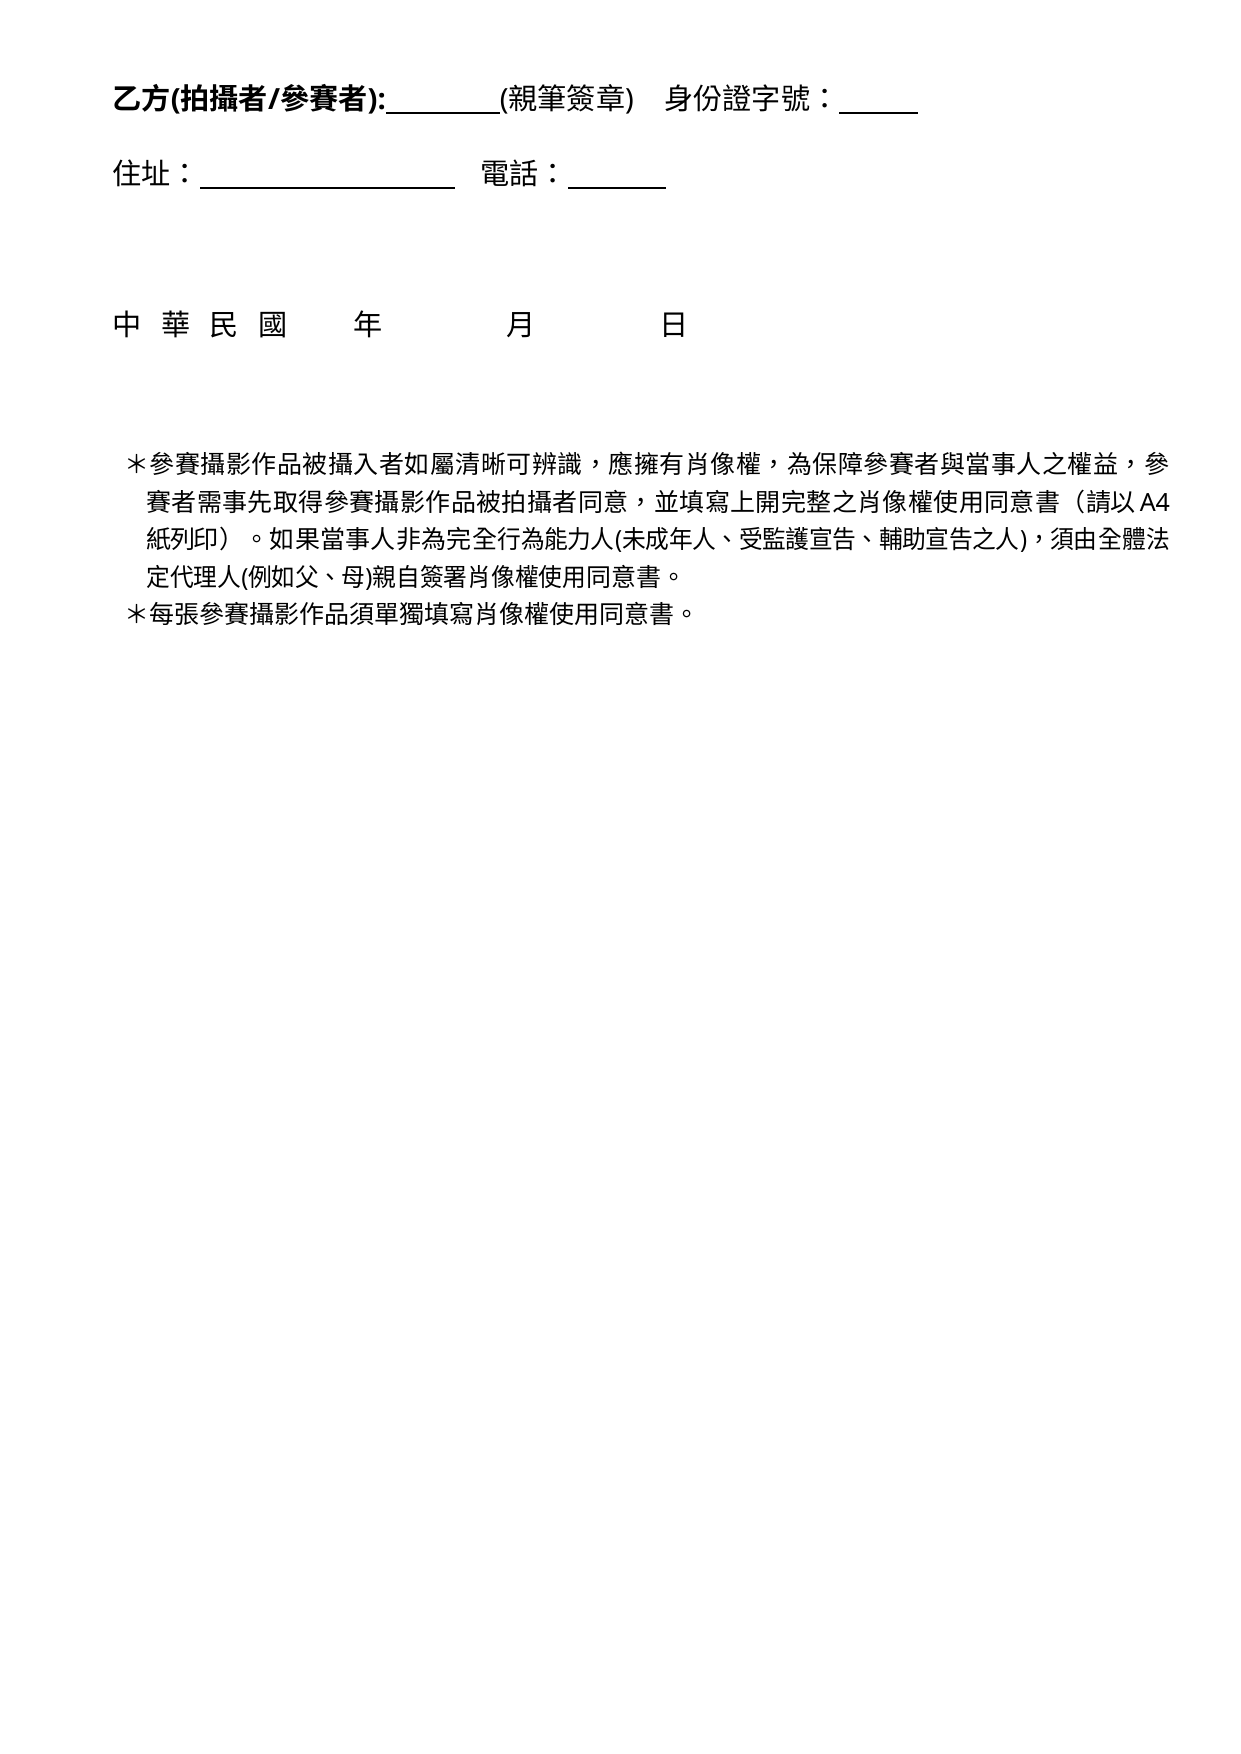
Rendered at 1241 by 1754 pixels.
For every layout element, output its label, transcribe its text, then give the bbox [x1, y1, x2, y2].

text 中 華 民 國 年月日 [112, 285, 1181, 360]
text ＊每張參賽攝影作品須單獨填寫肖像權使用同意書。 [124, 594, 1181, 632]
text 乙方(拍攝者/參賽者): (親筆簽章) 身份證字號： [112, 59, 1181, 134]
text ＊參賽攝影作品被攝入者如屬清晰可辨識，應擁有肖像權，為保障參賽者與當事人之權益，參賽者需事先取得參賽攝影作品被拍攝者同意，並填寫上開完整之肖像權使用同意書（請以 A4 紙列印）。如果當事人非為完全行為能力人(未成年人、受監護宣告、輔助宣告之人)，須由全體法定代理人(例如父、母)親自簽署肖像權使用同意書。 [124, 444, 1170, 594]
text 住址： 電話： [112, 134, 1181, 209]
